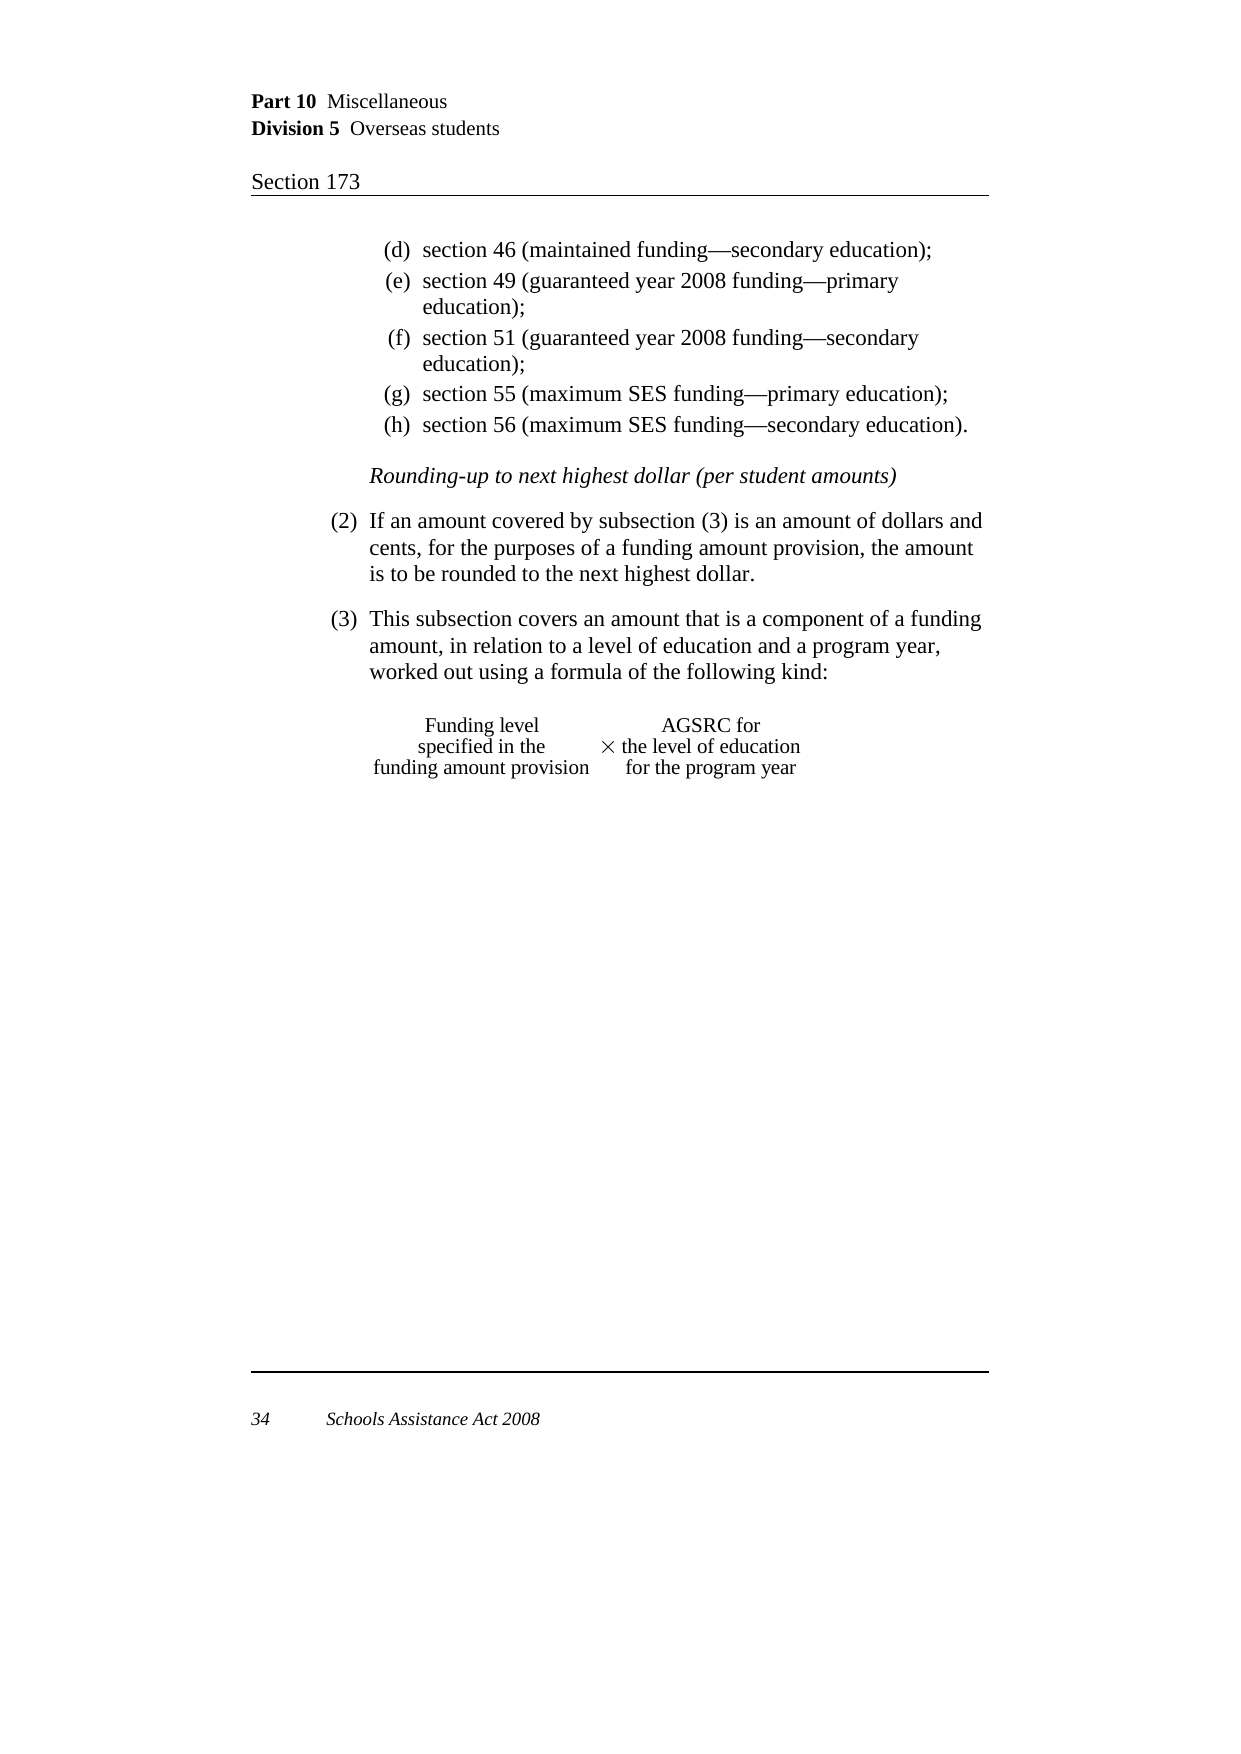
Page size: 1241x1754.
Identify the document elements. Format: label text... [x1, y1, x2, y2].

text (3) This subsection covers an amount that is a component of a funding amount, in relation to a level of education and a program year, worked out using a formula of the following kind: [251, 605, 989, 684]
text Rounding-up to next highest dollar (per student amounts) [369, 462, 989, 489]
text (f) section 51 (guaranteed year 2008 funding—secondary education); [251, 324, 989, 376]
text (2) If an amount covered by subsection (3) is an amount of dollars and cents, for the purposes of a funding amount provision, the amount is to be rounded to the next highest dollar. [251, 507, 989, 587]
text (h) section 56 (maximum SES funding—secondary education). [251, 411, 989, 437]
text (d) section 46 (maintained funding—secondary education); [251, 236, 989, 263]
text (g) section 55 (maximum SES funding—primary education); [251, 381, 989, 407]
text (e) section 49 (guaranteed year 2008 funding—primary education); [251, 267, 989, 319]
